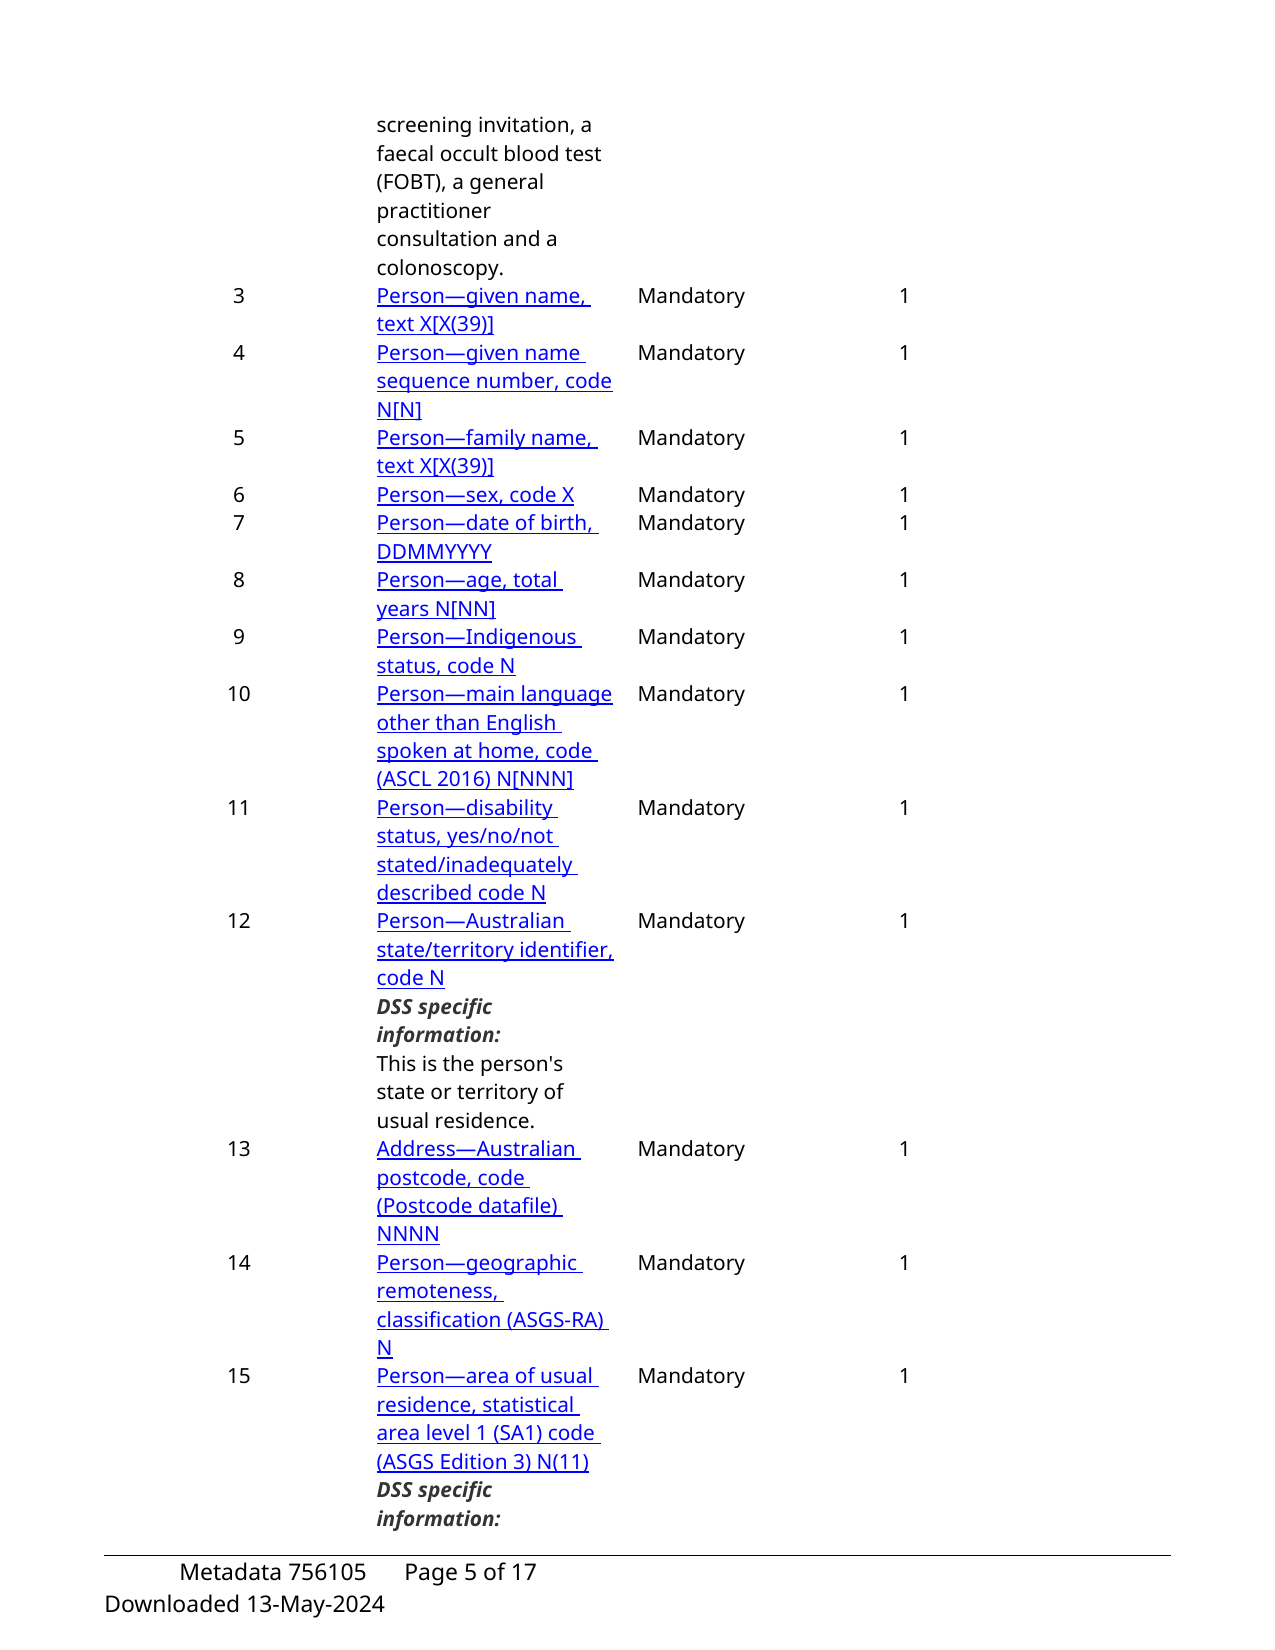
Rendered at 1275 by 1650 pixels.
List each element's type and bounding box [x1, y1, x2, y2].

table_cell [93, 110, 1159, 1532]
